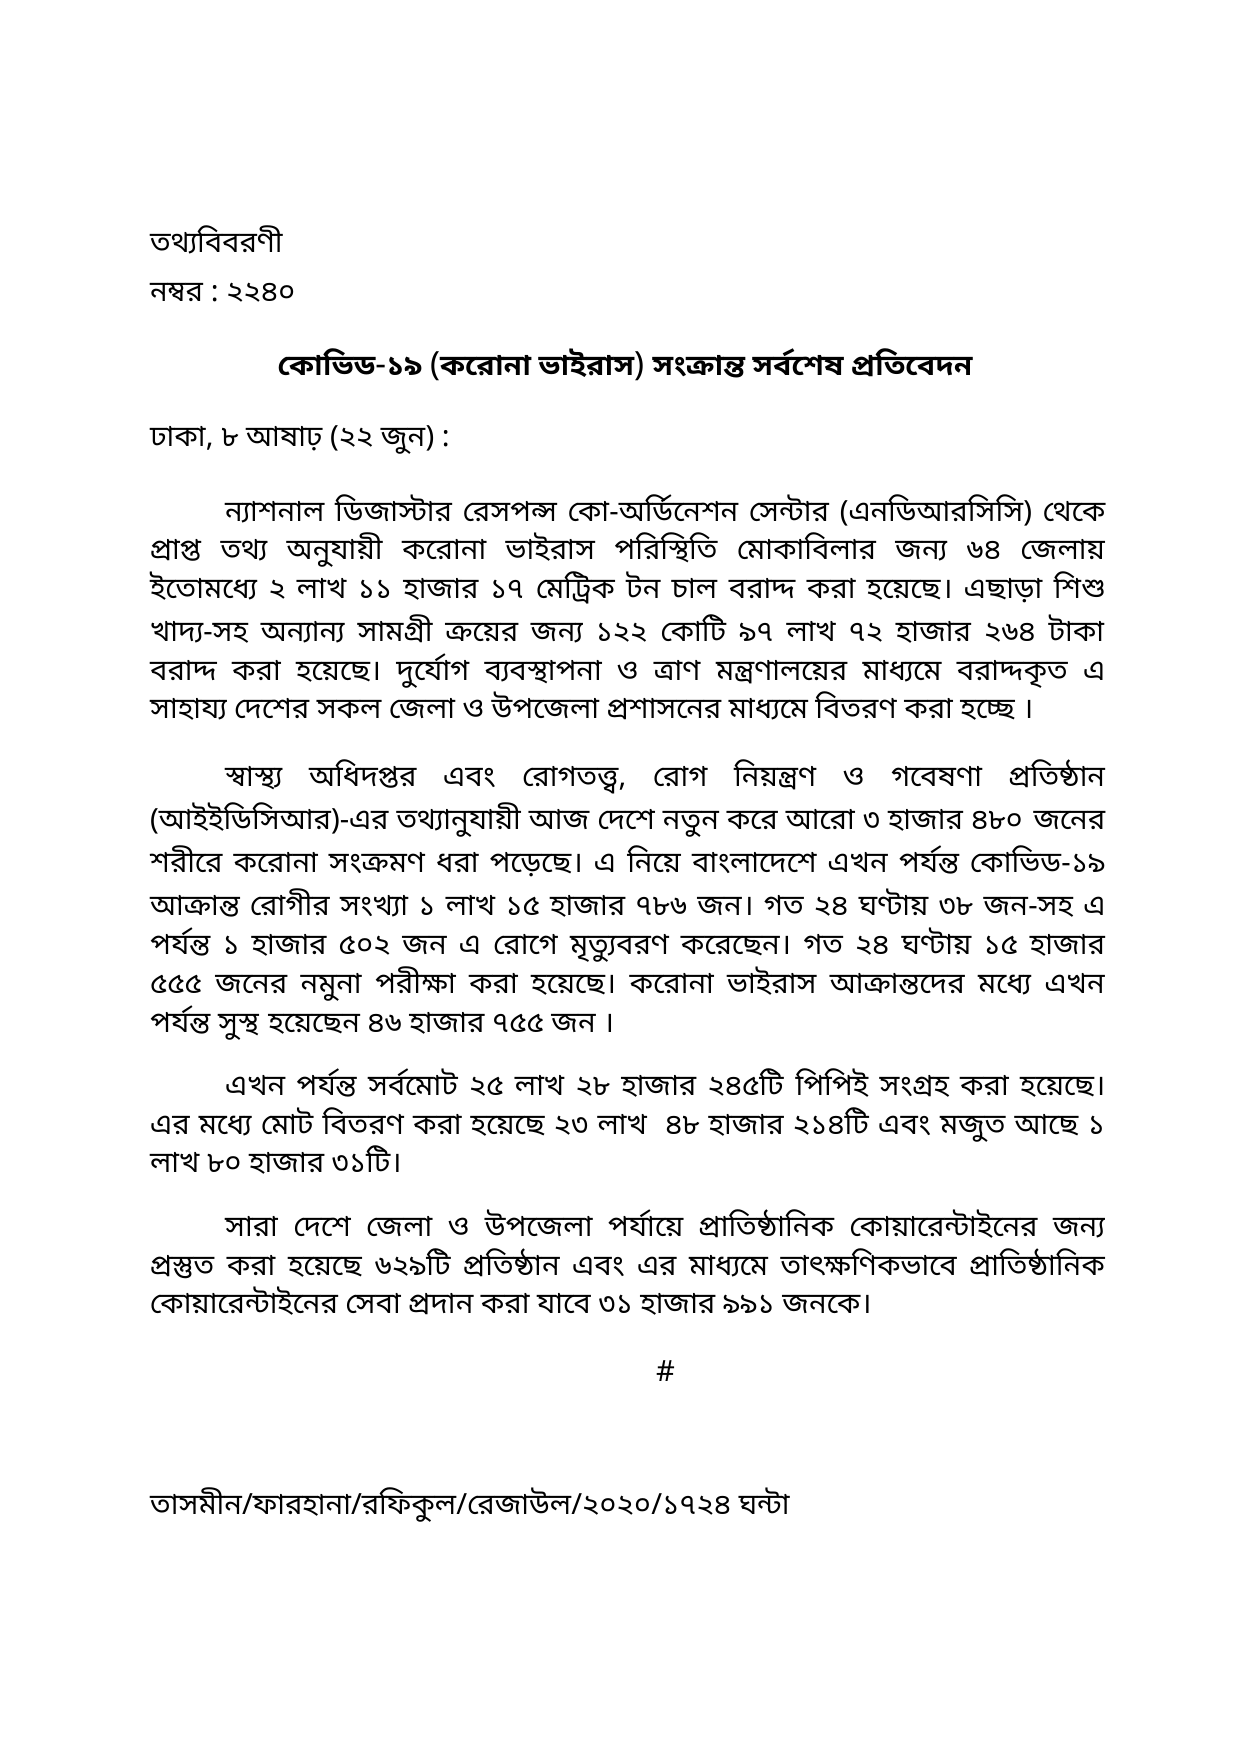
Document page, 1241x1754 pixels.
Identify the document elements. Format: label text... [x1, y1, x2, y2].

text তথ্যবিবরণী নম্বর : ২২৪০ [150, 225, 1105, 313]
text তাসমীন/ফারহানা/রফিকুল/রেজাউল/২০২০/১৭২৪ ঘন্টা [150, 1484, 1105, 1527]
text সারা দেশে জেলা ও উপজেলা পর্যায়ে প্রাতিষ্ঠানিক কোয়ারেন্টাইনের জন্য প্রস্তুত করা হয়েছে ৬২৯টি প্রতিষ্ঠান এবং এর মাধ্যমে তাৎক্ষণিকভাবে প্রাতিষ্ঠানিক কোয়ারেন্টাইনের সেবা প্রদান করা যাবে ৩১ হাজার ৯৯১ জনকে। [150, 1210, 1105, 1326]
text ন্যাশনাল ডিজাস্টার রেসপন্স কো-অর্ডিনেশন সেন্টার (এনডিআরসিসি) থেকে প্রাপ্ত তথ্য অনুযায়ী করোনা ভাইরাস পরিস্থিতি মোকাবিলার জন্য ৬৪ জেলায় ইতোমধ্যে ২ লাখ ১১ হাজার ১৭ মেট্রিক টন চাল বরাদ্দ করা হয়েছে। এছাড়া শিশু খাদ্য-সহ অন্যান্য সামগ্রী ক্রয়ের জন্য ১২২ কোটি ৯৭ লাখ ৭২ হাজার ২৬৪ টাকা বরাদ্দ করা হয়েছে। দুর্যোগ ব্যবস্থাপনা ও ত্রাণ মন্ত্রণালয়ের মাধ্যমে বরাদ্দকৃত এ সাহায্য দেশের সকল জেলা ও উপজেলা প্রশাসনের মাধ্যমে বিতরণ করা হচ্ছে । [150, 490, 1105, 731]
text ঢাকা, ৮ আষাঢ় (২২ জুন) : [150, 416, 1105, 458]
text # [225, 1351, 1105, 1390]
text ‌ স্বাস্থ্য অধিদপ্তর এবং রোগতত্ত্ব, রোগ নিয়ন্ত্রণ ও গবেষণা প্রতিষ্ঠান (আইইডিসিআর)-এর তথ্যানুযায়ী আজ দেশে নতুন করে আরো ৩ হাজার ৪৮০ জনের শরীরে করোনা সংক্রমণ ধরা পড়েছে। এ নিয়ে বাংলাদেশে এখন পর্যন্ত কোভিড-১৯ আক্রান্ত রোগীর সংখ্যা ১ লাখ ১৫ হাজার ৭৮৬ জন। গত ২৪ ঘণ্টায় ৩৮ জন-সহ এ পর্যন্ত ১ হাজার ৫০২ জন এ রোগে মৃত্যুবরণ করেছেন। গত ২৪ ঘণ্টায় ১৫ হাজার ৫৫৫ জনের নমুনা পরীক্ষা করা হয়েছে। করোনা ভাইরাস আক্রান্তদের মধ্যে এখন পর্যন্ত সুস্থ হয়েছেন ৪৬ হাজার ৭৫৫ জন । [150, 756, 1105, 1044]
text এখন পর্যন্ত সর্বমোট ২৫ লাখ ২৮ হাজার ২৪৫টি পিপিই সংগ্রহ করা হয়েছে। এর মধ্যে মোট বিতরণ করা হয়েছে ২৩ লাখ ৪৮ হাজার ২১৪টি এবং মজুত আছে ১ লাখ ৮০ হাজার ৩১টি। [150, 1069, 1105, 1185]
text কোভিড-১৯ (করোনা ভাইরাস) সংক্রান্ত সর্বশেষ প্রতিবেদন [150, 340, 1099, 388]
